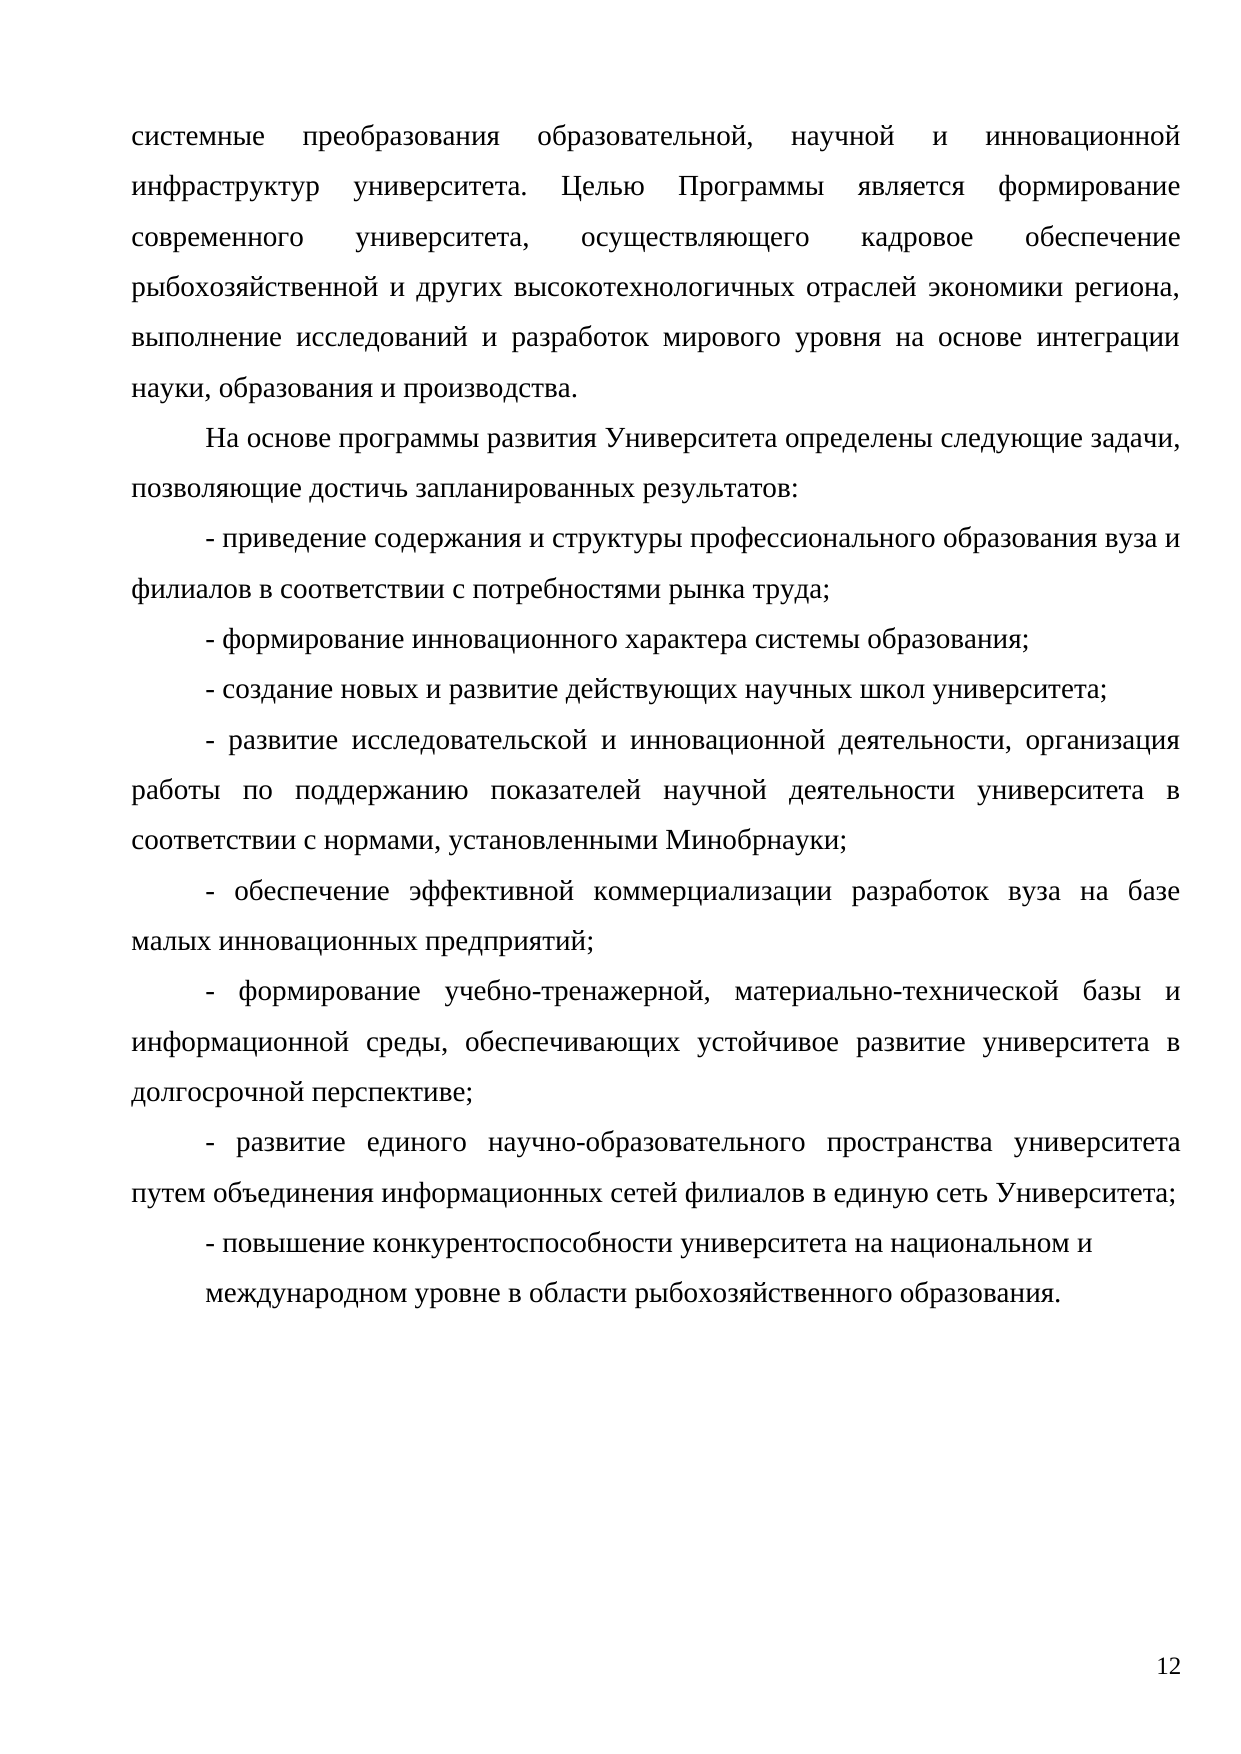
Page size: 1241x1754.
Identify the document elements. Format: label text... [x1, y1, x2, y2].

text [131, 118, 1181, 403]
text - приведение содержания и структуры профессионального образования вуза и филиалов в соответствии с потребностями рынка труда; [131, 521, 1181, 604]
text - развитие единого научно-образовательного пространства университета путем объединения информационных сетей филиалов в единую сеть Университета; [131, 1124, 1181, 1208]
text - развитие исследовательской и инновационной деятельности, организация работы по поддержанию показателей научной деятельности университета в соответствии с нормами, установленными Минобрнауки; [131, 722, 1181, 856]
text международном уровне в области рыбохозяйственного образования. [131, 1275, 1181, 1309]
text - формирование инновационного характера системы образования; [131, 621, 1181, 655]
text - повышение конкурентоспособности университета на национальном и [131, 1225, 1181, 1258]
text На основе программы развития Университета определены следующие задачи, позволяющие достичь запланированных результатов: [131, 420, 1181, 504]
text - обеспечение эффективной коммерциализации разработок вуза на базе малых инновационных предприятий; [131, 873, 1181, 957]
text - формирование учебно-тренажерной, материально-технической базы и информационной среды, обеспечивающих устойчивое развитие университета в долгосрочной перспективе; [131, 973, 1181, 1108]
text - создание новых и развитие действующих научных школ университета; [131, 672, 1181, 705]
